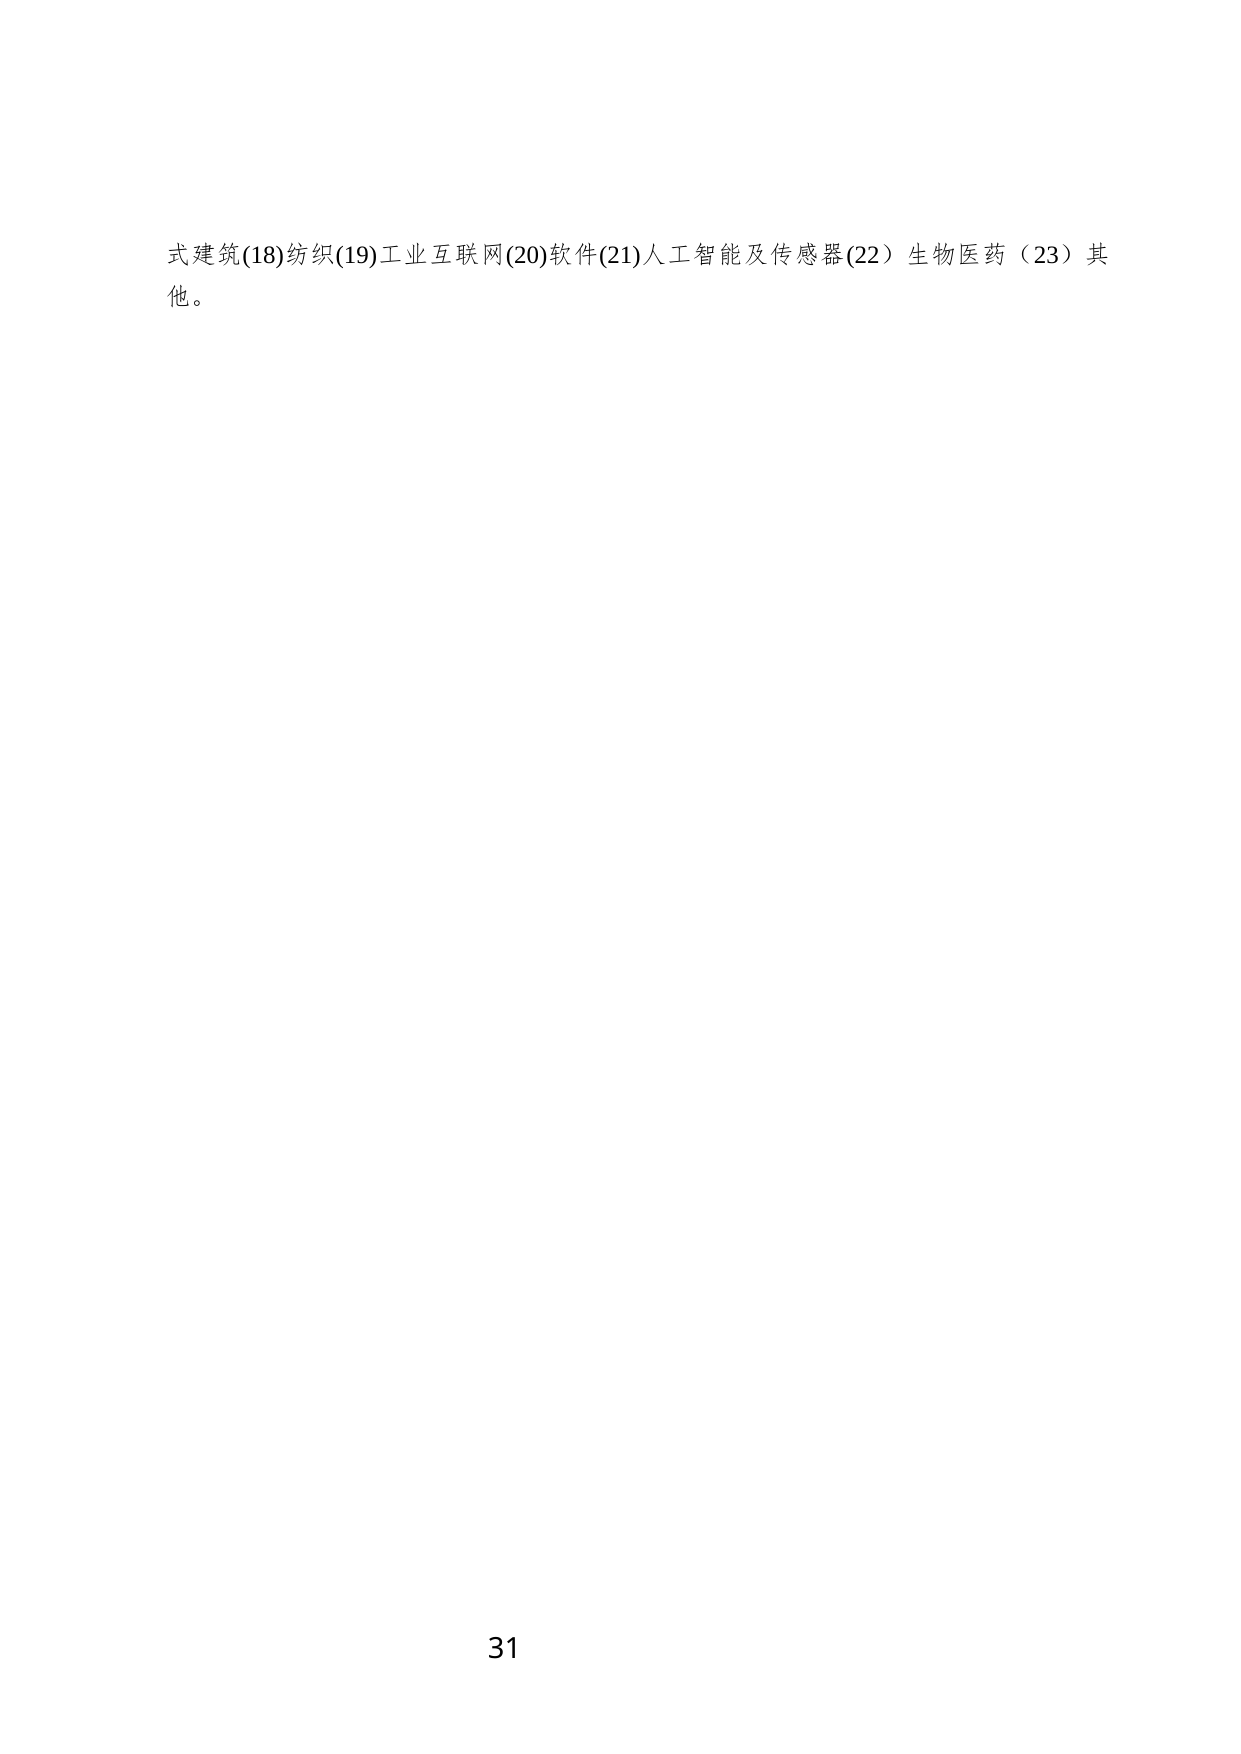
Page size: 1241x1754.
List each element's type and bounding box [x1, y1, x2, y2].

list [165, 230, 1110, 313]
